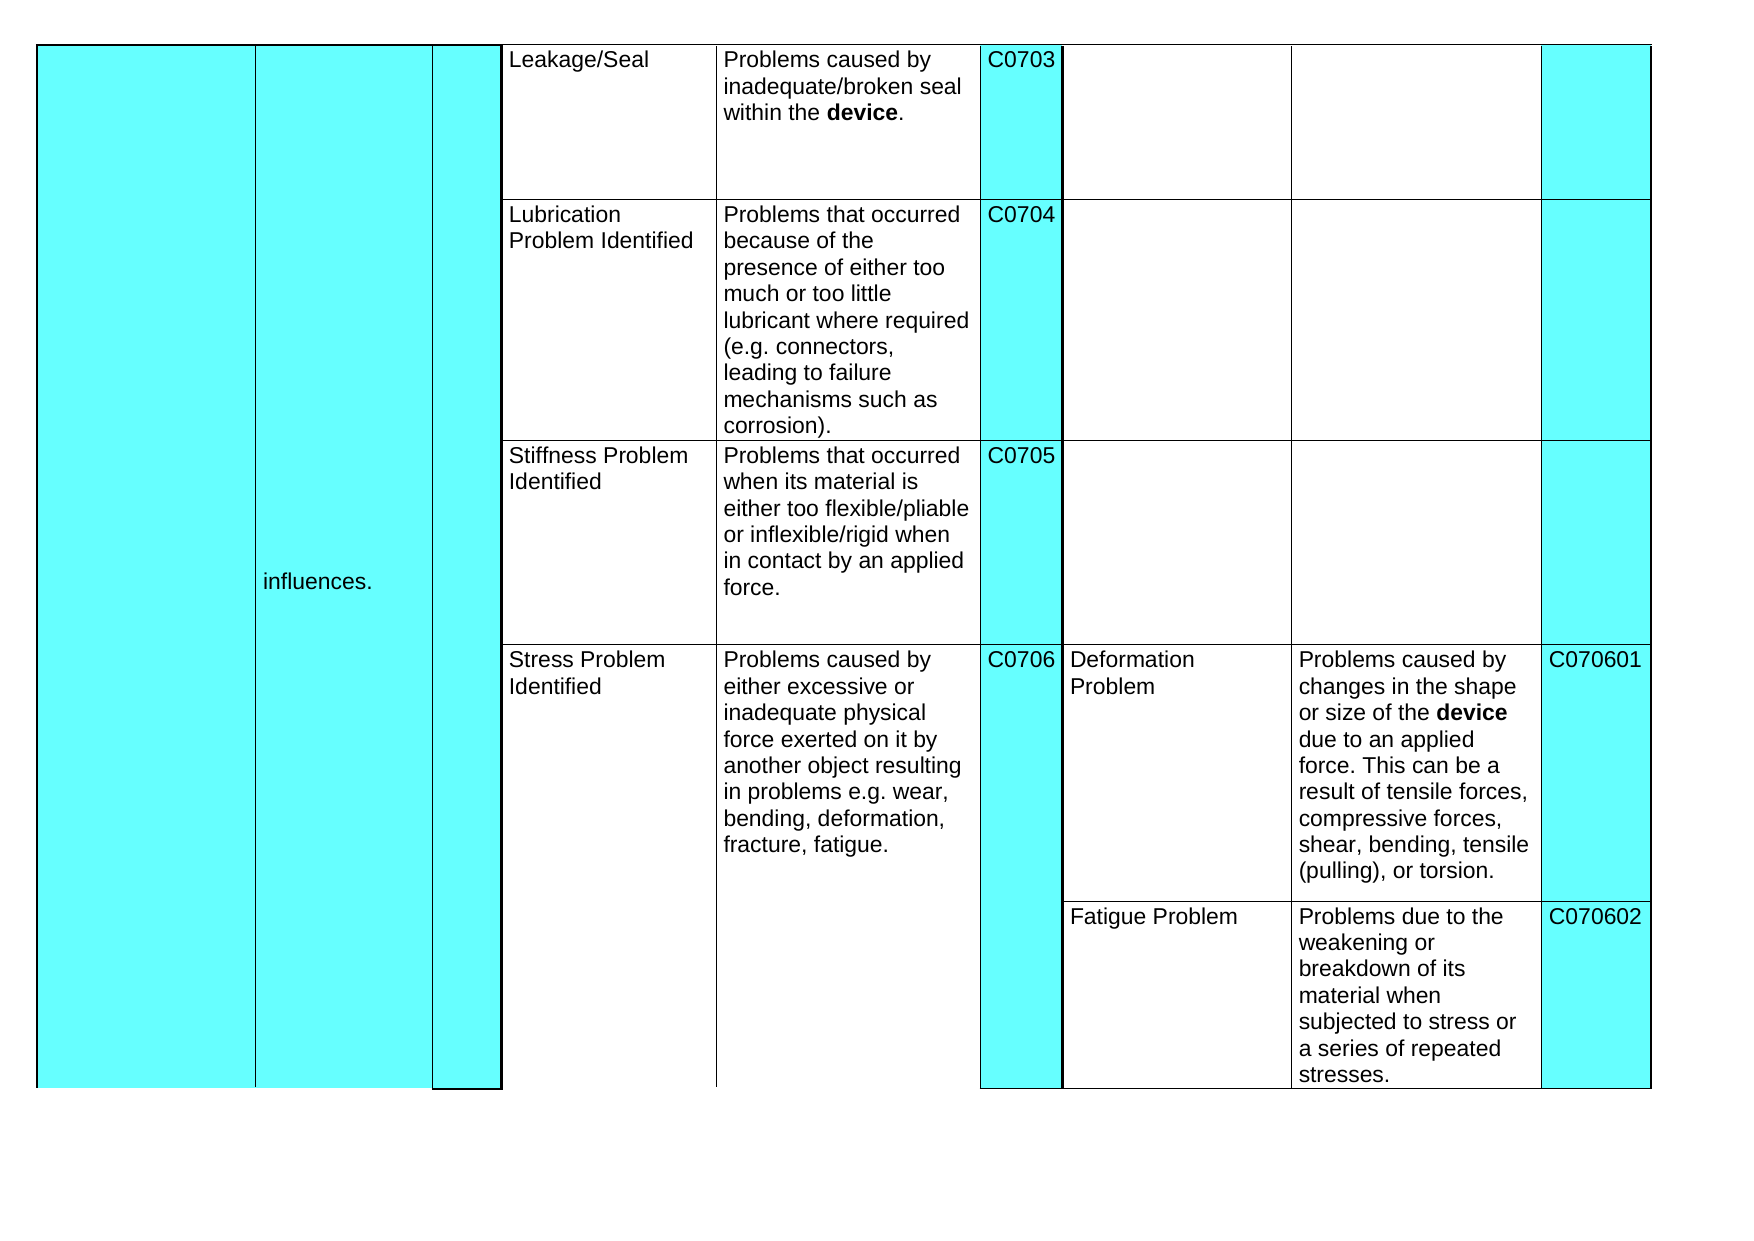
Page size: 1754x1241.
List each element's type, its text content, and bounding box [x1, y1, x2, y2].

table_cell [1064, 200, 1291, 440]
table_cell [1541, 45, 1651, 199]
table_cell C0705 [981, 441, 1061, 644]
table_cell C070602 [1542, 902, 1650, 1088]
table_cell [1542, 441, 1650, 644]
table_cell Problems caused by changes in the shape or size of the device due to an applied force. This can be a result of tensile forces, compressive forces, shear, bending, tensile (pulling), or torsion. [1292, 645, 1541, 901]
table_cell [1291, 45, 1541, 199]
table_cell Fatigue Problem [1064, 902, 1291, 1088]
table_cell [1064, 441, 1291, 644]
table_cell Leakage/Seal [503, 45, 716, 199]
table_cell [1063, 45, 1291, 199]
table_cell Deformation Problem [1064, 645, 1291, 901]
table_cell C0706 [981, 645, 1061, 1088]
table_cell Problems that occurred when its material is either too flexible/pliable or inflexible/rigid when in contact by an applied force. [717, 441, 980, 644]
table_cell Problems due to the weakening or breakdown of its material when subjected to stress or a series of repeated stresses. [1292, 902, 1541, 1088]
table_cell Lubrication Problem Identified [503, 200, 716, 440]
table_cell Problems that occurred because of the presence of either too much or too little lubricant where required (e.g. connectors, leading to failure mechanisms such as corrosion). [717, 200, 980, 440]
table_cell C0704 [981, 200, 1061, 440]
table_cell [1292, 441, 1541, 644]
table_cell Stiffness Problem Identified [503, 441, 716, 644]
table_cell [1292, 200, 1541, 440]
table_cell [1542, 200, 1650, 440]
table_cell Problems caused by either excessive or inadequate physical force exerted on it by another object resulting in problems e.g. wear, bending, deformation, fracture, fatigue. [716, 645, 980, 1088]
table_cell Stress Problem Identified [503, 645, 716, 1088]
table_cell C070601 [1542, 645, 1650, 901]
table_cell Problems caused by inadequate/broken seal within the device. [716, 45, 980, 199]
table_cell C0703 [980, 45, 1062, 199]
